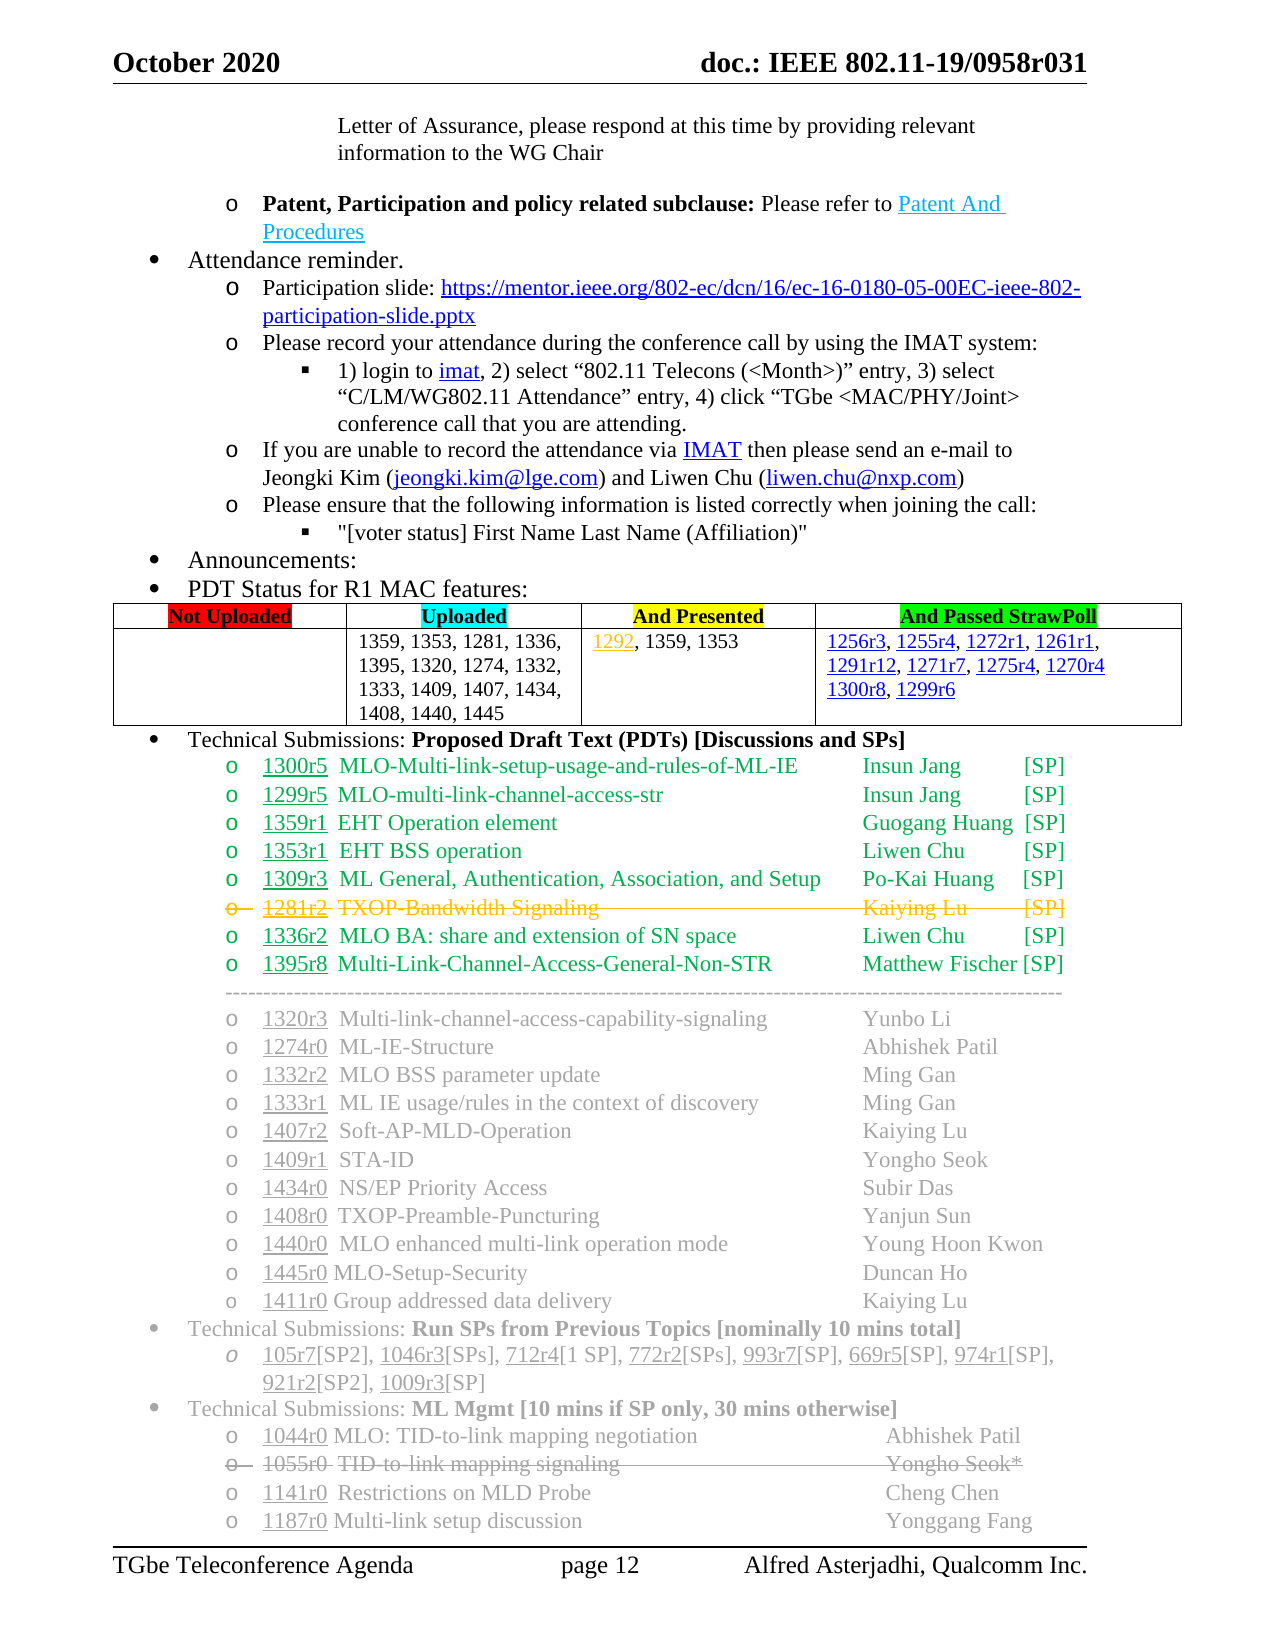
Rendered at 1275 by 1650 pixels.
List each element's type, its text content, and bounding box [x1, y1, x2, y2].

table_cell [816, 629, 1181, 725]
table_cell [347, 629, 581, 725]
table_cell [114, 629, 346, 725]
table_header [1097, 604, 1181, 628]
list If you are unable to record the attendance via IMAT then please send an e-mail to Jeongki Kim (jeongki.kim@lge.com) and Liwen Chu (liwen.chu@nxp.com) [225, 436, 1087, 491]
list 1299r5 MLO-multi-link-channel-access-str Insun Jang [SP] [225, 781, 1087, 809]
list 1408r0 TXOP-Preamble-Puncturing Yanjun Sun [225, 1202, 1087, 1231]
list 1300r5 MLO-Multi-link-setup-usage-and-rules-of-ML-IE Insun Jang [SP] [225, 752, 1087, 781]
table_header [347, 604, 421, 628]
list "[voter status] First Name Last Name (Affiliation)" [300, 519, 1087, 545]
list 1) login to imat, 2) select “802.11 Telecons (<Month>)” entry, 3) select “C/LM/WG802.11 Attendance” entry, 4) click “TGbe <MAC/PHY/Joint> conference call that you are attending. [300, 357, 1087, 436]
text -------------------------------------------------------------------------------------------------------------- [225, 978, 1087, 1005]
list 1044r0 MLO: TID-to-link mapping negotiation Abhishek Patil [225, 1422, 1087, 1451]
list 1336r2 MLO BA: share and extension of SN space Liwen Chu [SP] [225, 922, 1087, 950]
list 1411r0 Group addressed data delivery Kaiying Lu [225, 1287, 1087, 1314]
list 1333r1 ML IE usage/rules in the context of discovery Ming Gan [225, 1089, 1087, 1118]
list 1332r2 MLO BSS parameter update Ming Gan [225, 1061, 1087, 1089]
list 1320r3 Multi-link-channel-access-capability-signaling Yunbo Li [225, 1005, 1087, 1033]
list 1445r0 MLO-Setup-Security Duncan Ho [225, 1259, 1087, 1287]
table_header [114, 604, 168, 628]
list 1274r0 ML-IE-Structure Abhishek Patil [225, 1033, 1087, 1061]
list Patent, Participation and policy related subclause: Please refer to Patent And Procedures [225, 190, 1087, 245]
list Please ensure that the following information is listed correctly when joining the call: [225, 491, 1087, 519]
list 1141r0 Restrictions on MLD Probe Cheng Chen [225, 1479, 1087, 1507]
list Announcements: [150, 545, 1087, 574]
list 1407r2 Soft-AP-MLD-Operation Kaiying Lu [225, 1118, 1087, 1146]
list 1395r8 Multi-Link-Channel-Access-General-Non-STR Matthew Fischer [SP] [225, 950, 1087, 978]
list Please record your attendance during the conference call by using the IMAT system: [225, 329, 1087, 357]
list 1434r0 NS/EP Priority Access Subir Das [225, 1174, 1087, 1202]
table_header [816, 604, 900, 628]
list PDT Status for R1 MAC features: [150, 574, 1087, 603]
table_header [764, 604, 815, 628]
list 1359r1 EHT Operation element Guogang Huang [SP] [225, 809, 1087, 837]
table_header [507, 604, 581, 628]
list 1440r0 MLO enhanced multi-link operation mode Young Hoon Kwon [225, 1231, 1087, 1259]
list 1309r3 ML General, Authentication, Association, and Setup Po-Kai Huang [SP] [225, 865, 1087, 894]
list 1187r0 Multi-link setup discussion Yonggang Fang [225, 1507, 1087, 1535]
list 1281r2 TXOP-Bandwidth Signaling Kaiying Lu [SP] [225, 894, 1087, 922]
list 1353r1 EHT BSS operation Liwen Chu [SP] [225, 837, 1087, 865]
list 1055r0 TID-to-link mapping signaling Yongho Seok* [225, 1451, 1087, 1479]
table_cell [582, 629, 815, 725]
list Attendance reminder. [150, 245, 1087, 273]
list 1409r1 STA-ID Yongho Seok [225, 1146, 1087, 1174]
list Technical Submissions: Proposed Draft Text (PDTs) [Discussions and SPs] [150, 726, 1087, 752]
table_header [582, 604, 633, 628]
list Technical Submissions: Run SPs from Previous Topics [nominally 10 mins total] [150, 1314, 1087, 1341]
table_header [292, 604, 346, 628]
list 105r7[SP2], 1046r3[SPs], 712r4[1 SP], 772r2[SPs], 993r7[SP], 669r5[SP], 974r1[SP], 921r2[SP2], 1009r3[SP] [225, 1341, 1087, 1396]
list Participation slide: https://mentor.ieee.org/802-ec/dcn/16/ec-16-0180-05-00EC-ieee-802-participation-slide.pptx [225, 273, 1087, 329]
list Technical Submissions: ML Mgmt [10 mins if SP only, 30 mins otherwise] [150, 1396, 1087, 1422]
